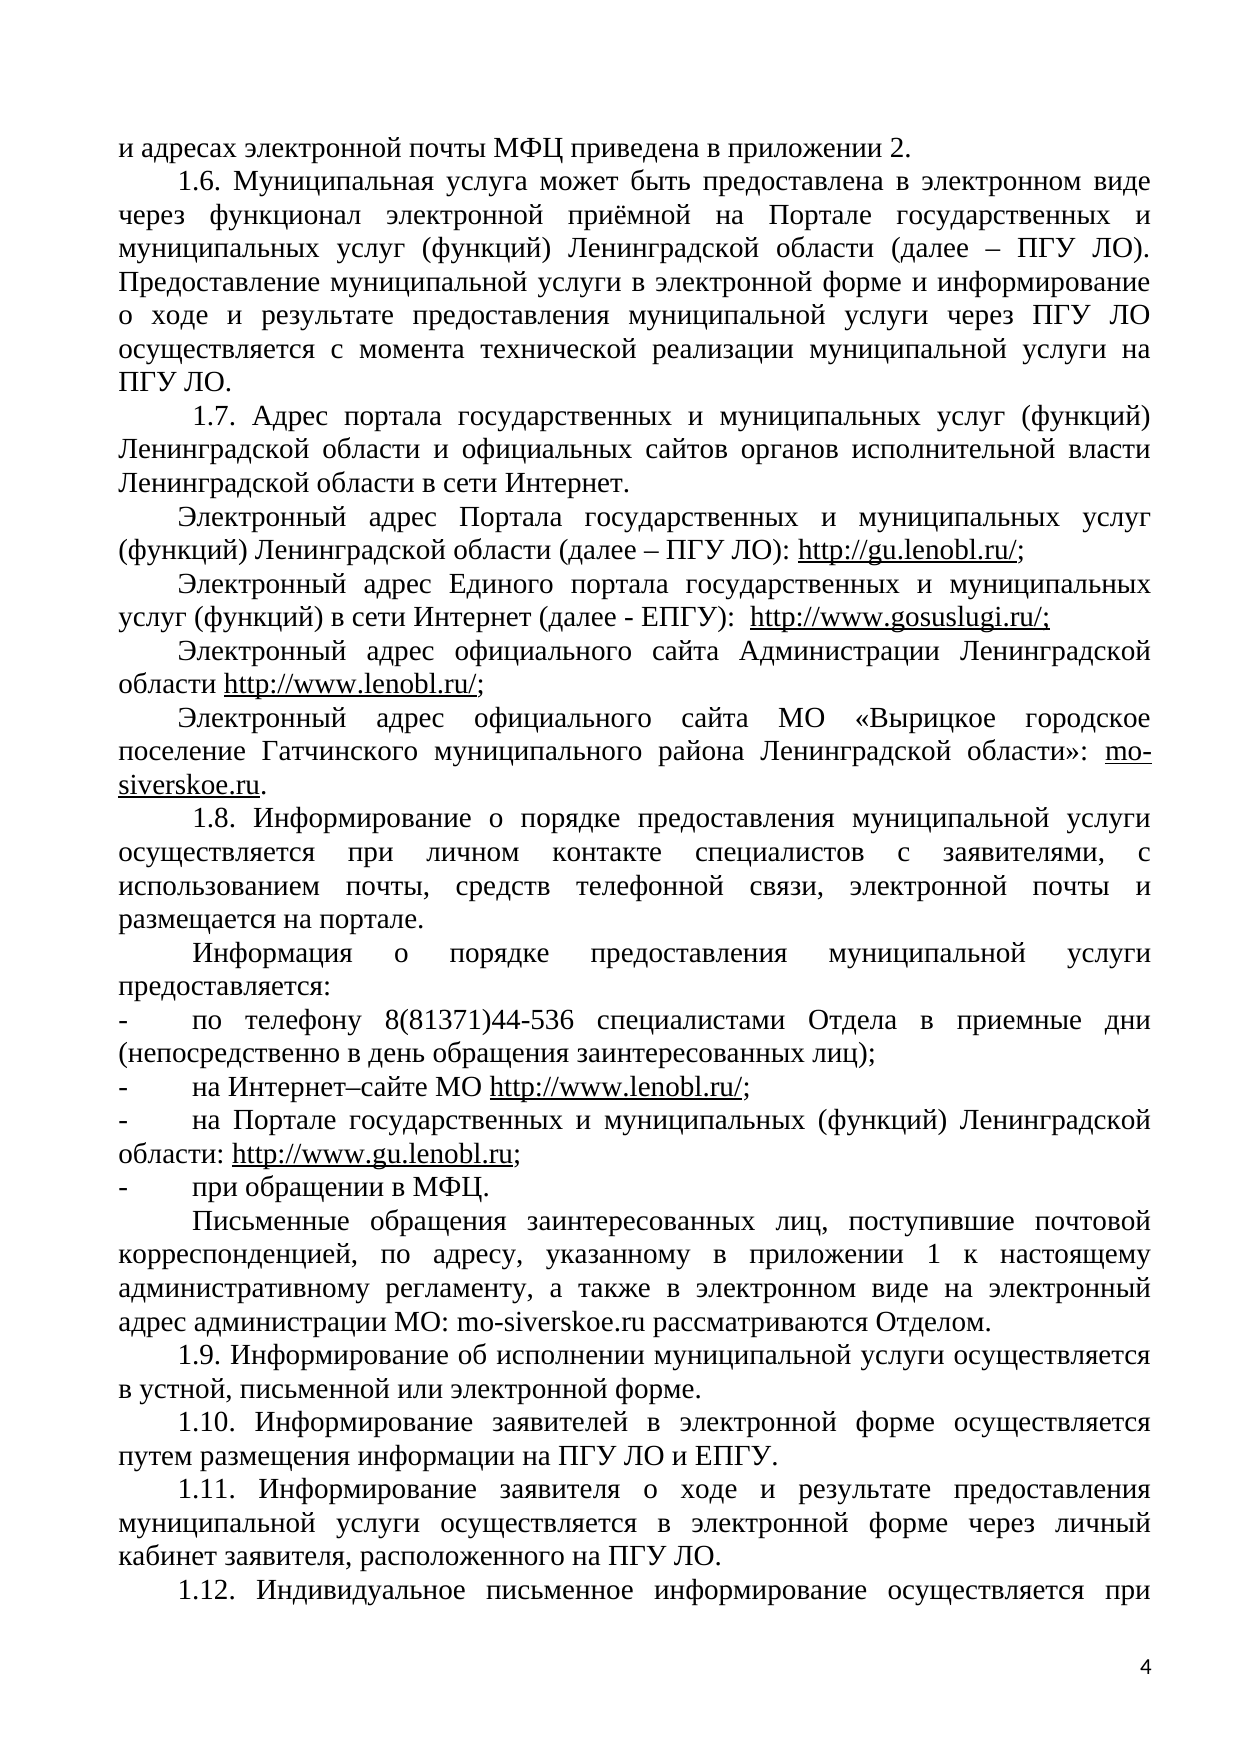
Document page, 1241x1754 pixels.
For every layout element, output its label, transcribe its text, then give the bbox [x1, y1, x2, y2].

text - на Интернет–сайте МО http://www.lenobl.ru/; [118, 1069, 1152, 1102]
text - на Портале государственных и муниципальных (функций) Ленинградской области: http://www.gu.lenobl.ru; [118, 1102, 1152, 1169]
text Электронный адрес Портала государственных и муниципальных услуг (функций) Ленинградской области (далее – ПГУ ЛО): http://gu.lenobl.ru/; [118, 499, 1152, 566]
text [118, 1572, 1152, 1606]
text 1.8. Информирование о порядке предоставления муниципальной услуги осуществляется при личном контакте специалистов с заявителями, с использованием почты, средств телефонной связи, электронной почты и размещается на портале. [118, 801, 1152, 935]
text Электронный адрес официального сайта МО «Вырицкое городское поселение Гатчинского муниципального района Ленинградской области»: mo-siverskoe.ru. [118, 700, 1152, 801]
text 1.7. Адрес портала государственных и муниципальных услуг (функций) Ленинградской области и официальных сайтов органов исполнительной власти Ленинградской области в сети Интернет. [118, 398, 1152, 499]
text 1.6. Муниципальная услуга может быть предоставлена в электронном виде через функционал электронной приёмной на Портале государственных и муниципальных услуг (функций) Ленинградской области (далее – ПГУ ЛО). Предоставление муниципальной услуги в электронной форме и информирование о ходе и результате предоставления муниципальной услуги через ПГУ ЛО осуществляется с момента технической реализации муниципальной услуги на ПГУ ЛО. [118, 163, 1152, 398]
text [118, 130, 1152, 163]
text 1.10. Информирование заявителей в электронной форме осуществляется путем размещения информации на ПГУ ЛО и ЕПГУ. [118, 1404, 1152, 1471]
text Письменные обращения заинтересованных лиц, поступившие почтовой корреспонденцией, по адресу, указанному в приложении 1 к настоящему административному регламенту, а также в электронном виде на электронный адрес администрации МО: mo-siverskoe.ru рассматриваются Отделом. [118, 1203, 1152, 1337]
text 1.9. Информирование об исполнении муниципальной услуги осуществляется в устной, письменной или электронной форме. [118, 1337, 1152, 1404]
text - по телефону 8(81371)44-536 специалистами Отдела в приемные дни (непосредственно в день обращения заинтересованных лиц); [118, 1002, 1152, 1069]
text Электронный адрес официального сайта Администрации Ленинградской области http://www.lenobl.ru/; [118, 633, 1152, 700]
text - при обращении в МФЦ. [118, 1169, 1152, 1203]
text 1.11. Информирование заявителя о ходе и результате предоставления муниципальной услуги осуществляется в электронной форме через личный кабинет заявителя, расположенного на ПГУ ЛО. [118, 1471, 1152, 1572]
text Электронный адрес Единого портала государственных и муниципальных услуг (функций) в сети Интернет (далее - ЕПГУ): http://www.gosuslugi.ru/; [118, 566, 1152, 633]
text Информация о порядке предоставления муниципальной услуги предоставляется: [118, 935, 1152, 1002]
